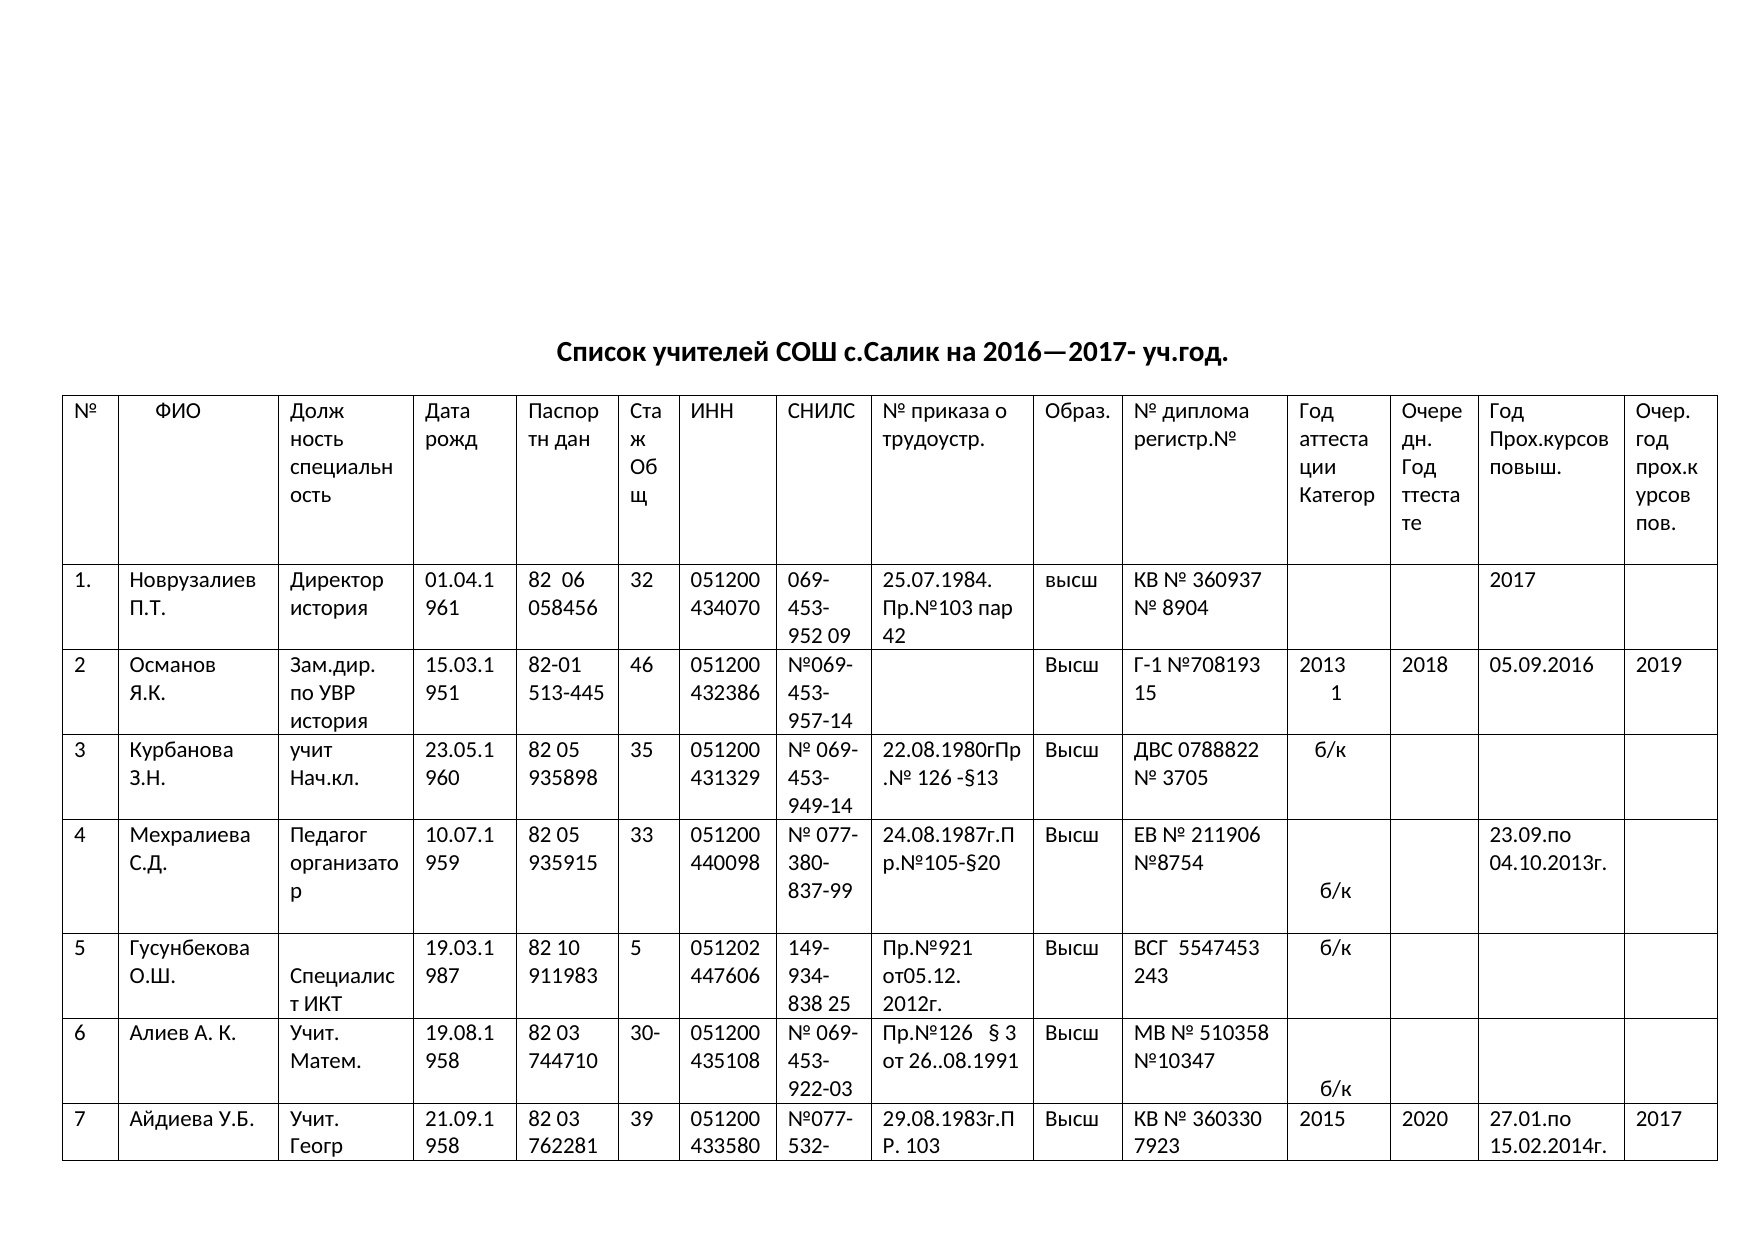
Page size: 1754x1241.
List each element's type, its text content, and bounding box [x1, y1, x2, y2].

table_cell 051200432386 [680, 650, 776, 734]
table_cell [872, 650, 1033, 734]
table_cell [1625, 565, 1717, 649]
table_cell Высш [1034, 1104, 1122, 1160]
table_cell [1625, 735, 1717, 819]
table_cell [1391, 1019, 1478, 1103]
table_header Дата рожд [414, 396, 516, 564]
table_header № [63, 396, 118, 564]
table_cell 3 [63, 735, 118, 819]
table_cell 2 [63, 650, 118, 734]
table_cell Высш [1034, 650, 1122, 734]
table_cell 15.03.1951 [414, 650, 516, 734]
table_cell 82 06 058456 [517, 565, 618, 649]
table_cell 2019 [1625, 650, 1717, 734]
table_cell Директор история [279, 565, 413, 649]
table_cell 82-01 513-445 [517, 650, 618, 734]
table_cell 33 [619, 820, 679, 932]
table_cell 5 [63, 934, 118, 1017]
table_cell 051200435108 [680, 1019, 776, 1103]
table_cell 1. [63, 565, 118, 649]
table_cell Пр.№921 от05.12. 2012г. [872, 934, 1033, 1017]
table_cell [1479, 934, 1624, 1017]
table_cell 6 [63, 1019, 118, 1103]
table_cell учит Нач.кл. [279, 735, 413, 819]
table_cell [1391, 735, 1478, 819]
table_cell 10.07.1959 [414, 820, 516, 932]
table_header Очер. год прох.курсов пов. [1625, 396, 1717, 564]
table_cell Специалист ИКТ [279, 934, 413, 1017]
table_cell 82 10 911983 [517, 934, 618, 1017]
table_cell [1625, 1019, 1717, 1103]
table_cell КВ № 360330 7923 [1123, 1104, 1287, 1160]
table_cell Гусунбекова О.Ш. [119, 934, 278, 1017]
table_cell Педагог организатор [279, 820, 413, 932]
table_cell 35 [619, 735, 679, 819]
table_cell 30- [619, 1019, 679, 1103]
table_cell 82 03 762281 [517, 1104, 618, 1160]
table_cell 051200440098 [680, 820, 776, 932]
table_cell № 077-380-837-99 [777, 820, 871, 932]
table_cell 7 [63, 1104, 118, 1160]
table_cell Высш [1034, 820, 1122, 932]
table_cell 5 [619, 934, 679, 1017]
table_cell Зам.дир. по УВР история [279, 650, 413, 734]
table_cell 01.04.1961 [414, 565, 516, 649]
table_cell 23.05.1960 [414, 735, 516, 819]
table_cell 051200434070 [680, 565, 776, 649]
table_cell Высш [1034, 934, 1122, 1017]
table_cell б/к [1288, 934, 1390, 1017]
table_cell 051202447606 [680, 934, 776, 1017]
table_header ФИО [119, 396, 278, 564]
table_cell 2018 [1391, 650, 1478, 734]
table_header Долж ность специальность [279, 396, 413, 564]
table_header № приказа о трудоустр. [872, 396, 1033, 564]
table_cell 2017 [1625, 1104, 1717, 1160]
table_cell 23.09.по 04.10.2013г. [1479, 820, 1624, 932]
table_cell №069-453-957-14 [777, 650, 871, 734]
table_header Год Прох.курсов повыш. [1479, 396, 1624, 564]
text Список учителей СОШ с.Салик на 2016—2017- уч.год. [74, 333, 1713, 369]
table_cell 39 [619, 1104, 679, 1160]
table_cell [1479, 1019, 1624, 1103]
table_header СНИЛС [777, 396, 871, 564]
table_cell Алиев А. К. [119, 1019, 278, 1103]
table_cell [1479, 1104, 1624, 1160]
table_cell 2020 [1391, 1104, 1478, 1160]
table_cell Учит. Геогр [279, 1104, 413, 1160]
table_header Год аттестации Категор [1288, 396, 1390, 564]
table_cell 82 05 935915 [517, 820, 618, 932]
table_cell МВ № 510358 №10347 [1123, 1019, 1287, 1103]
table_cell 069-453-952 09 [777, 565, 871, 649]
table_cell [1288, 565, 1390, 649]
table_cell Османов Я.К. [119, 650, 278, 734]
table_cell [1391, 565, 1478, 649]
table_cell Г-1 №708193 15 [1123, 650, 1287, 734]
table_cell [1479, 735, 1624, 819]
table_cell 4 [63, 820, 118, 932]
table_cell ВСГ 5547453 243 [1123, 934, 1287, 1017]
table_header Очередн. Год ттестате [1391, 396, 1478, 564]
table_cell 05.09.2016 [1479, 650, 1624, 734]
table_cell [1391, 934, 1478, 1017]
table_cell Новрузалиев П.Т. [119, 565, 278, 649]
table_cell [872, 1104, 1033, 1160]
table_cell Пр.№126 § 3 от 26..08.1991 [872, 1019, 1033, 1103]
table_cell 2015 выс [1288, 1104, 1390, 1160]
table_cell Высш [1034, 735, 1122, 819]
table_cell 051200431329 [680, 735, 776, 819]
table_header Образ. [1034, 396, 1122, 564]
table_cell [1625, 820, 1717, 932]
table_cell Учит. Матем. [279, 1019, 413, 1103]
table_cell 46 [619, 650, 679, 734]
table_header Стаж Общ [619, 396, 679, 564]
table_cell 2013 1 [1288, 650, 1390, 734]
table_cell 21.09.1958 [414, 1104, 516, 1160]
table_cell 24.08.1987г.Пр.№105-§20 [872, 820, 1033, 932]
table_cell 19.08.1958 [414, 1019, 516, 1103]
table_cell КВ № 360937 № 8904 [1123, 565, 1287, 649]
table_cell б/к [1288, 735, 1390, 819]
table_cell 32 [619, 565, 679, 649]
table_cell б/к [1288, 1019, 1390, 1103]
table_cell б/к [1288, 820, 1390, 932]
table_cell Высш [1034, 1019, 1122, 1103]
table_cell ДВС 0788822 № 3705 [1123, 735, 1287, 819]
table_cell 22.08.1980гПр.№ 126 -§13 [872, 735, 1033, 819]
table_header № диплома регистр.№ [1123, 396, 1287, 564]
table_cell [1391, 820, 1478, 932]
table_cell 051200433580 [680, 1104, 776, 1160]
table_cell № 069-453-922-03 [777, 1019, 871, 1103]
table_cell Мехралиева С.Д. [119, 820, 278, 932]
table_cell высш [1034, 565, 1122, 649]
table_cell [1625, 934, 1717, 1017]
table_header Паспортн дан [517, 396, 618, 564]
table_cell 149-934-838 25 [777, 934, 871, 1017]
table_cell Айдиева У.Б. [119, 1104, 278, 1160]
table_cell 82 05 935898 [517, 735, 618, 819]
table_cell 19.03.1987 [414, 934, 516, 1017]
table_header ИНН [680, 396, 776, 564]
table_cell 82 03 744710 [517, 1019, 618, 1103]
table_cell № 069-453-949-14 [777, 735, 871, 819]
table_cell №077-532-401-70 [777, 1104, 871, 1160]
table_cell 2017 [1479, 565, 1624, 649]
table_cell ЕВ № 211906 №8754 [1123, 820, 1287, 932]
table_cell 25.07.1984. Пр.№103 пар 42 [872, 565, 1033, 649]
table_cell Курбанова З.Н. [119, 735, 278, 819]
